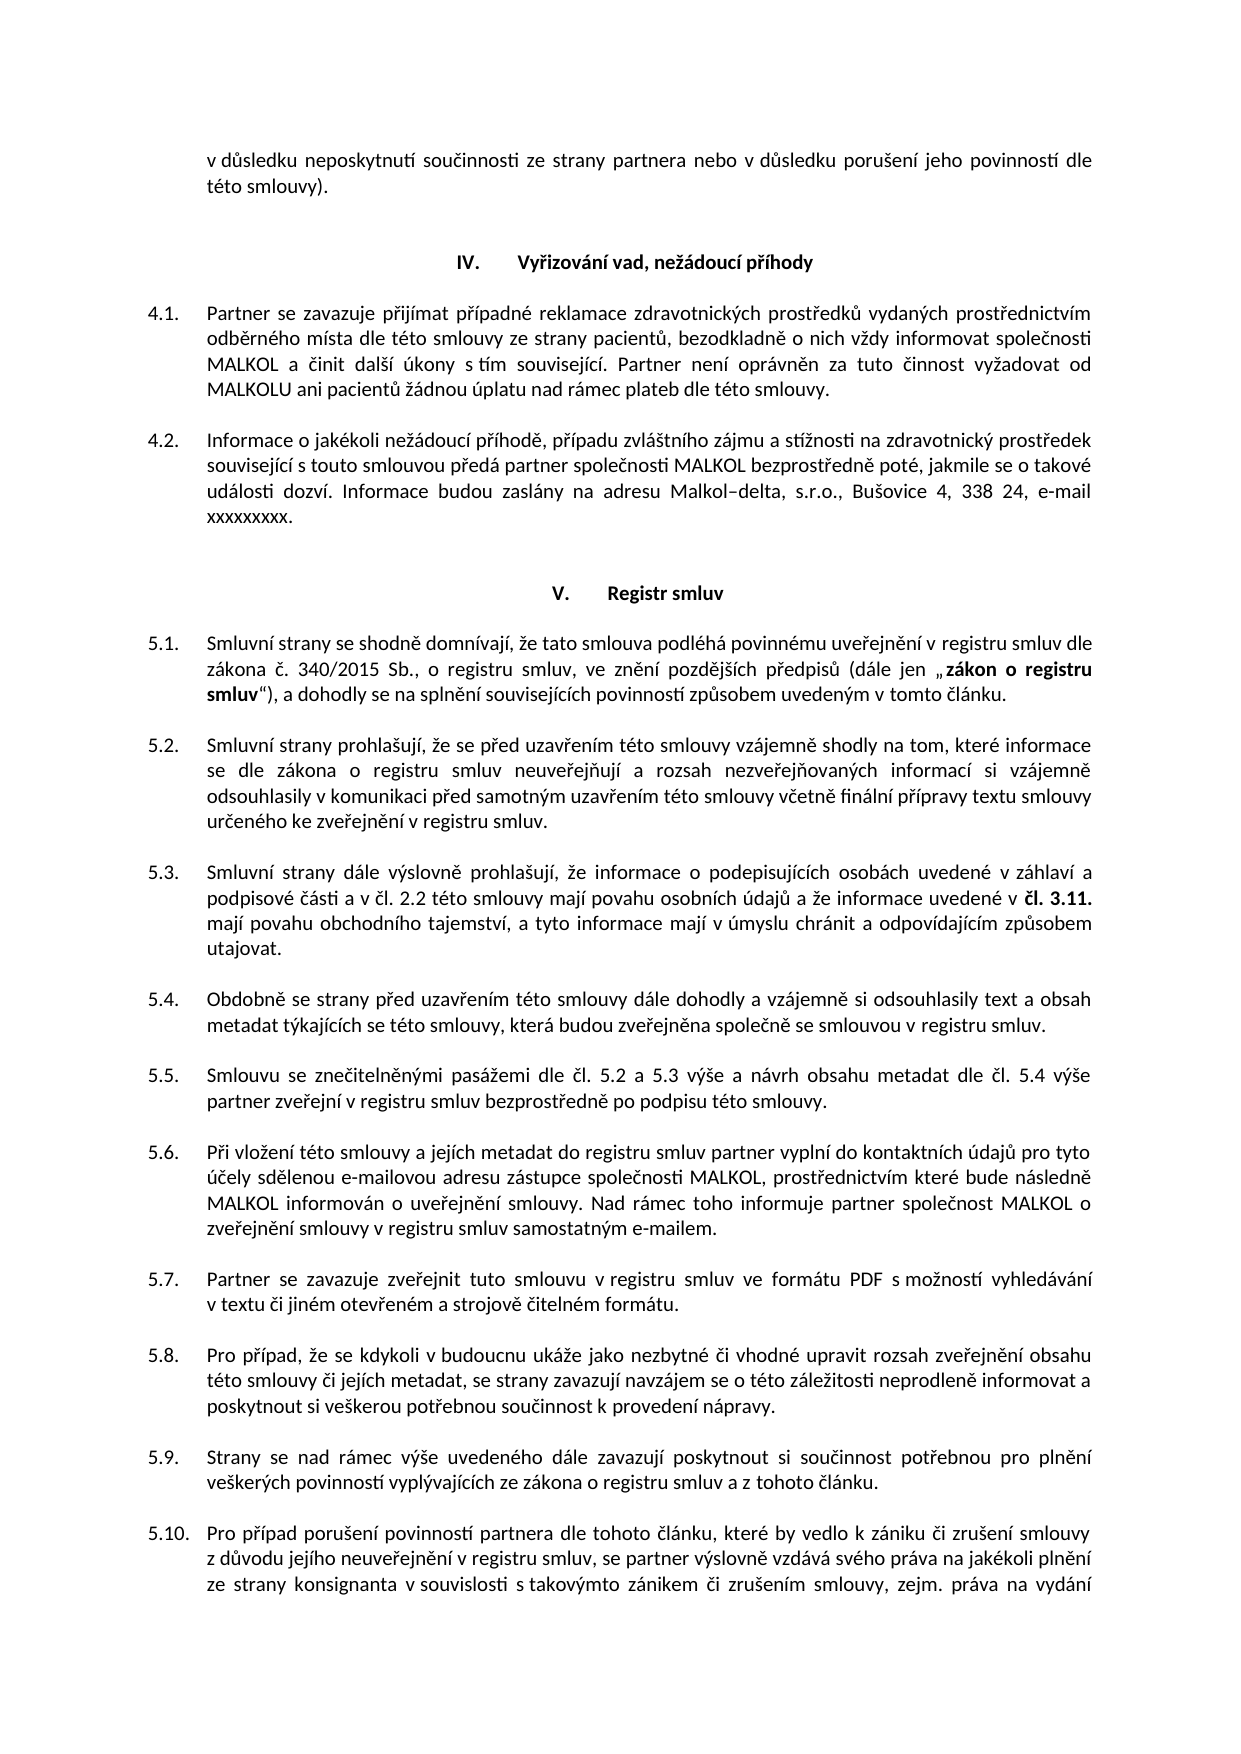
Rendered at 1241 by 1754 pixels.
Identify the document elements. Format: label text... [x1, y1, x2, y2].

list Obdobně se strany před uzavřením této smlouvy dále dohodly a vzájemně si odsouhlasily text a obsah metadat týkajících se této smlouvy, která budou zveřejněna společně se smlouvou v registru smluv. [148, 986, 1093, 1037]
list Smlouvu se znečitelněnými pasážemi dle čl. 5.2 a 5.3 výše a návrh obsahu metadat dle čl. 5.4 výše partner zveřejní v registru smluv bezprostředně po podpisu této smlouvy. [148, 1063, 1093, 1113]
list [148, 148, 1093, 198]
list Smluvní strany prohlašují, že se před uzavřením této smlouvy vzájemně shodly na tom, které informace se dle zákona o registru smluv neuveřejňují a rozsah nezveřejňovaných informací si vzájemně odsouhlasily v komunikaci před samotným uzavřením této smlouvy včetně finální přípravy textu smlouvy určeného ke zveřejnění v registru smluv. [148, 732, 1093, 834]
list Smluvní strany se shodně domnívají, že tato smlouva podléhá povinnému uveřejnění v registru smluv dle zákona č. 340/2015 Sb., o registru smluv, ve znění pozdějších předpisů (dále jen „zákon o registru smluv“), a dohodly se na splnění souvisejících povinností způsobem uvedeným v tomto článku. [148, 631, 1093, 707]
list Smluvní strany dále výslovně prohlašují, že informace o podepisujících osobách uvedené v záhlaví a podpisové části a v čl. 2.2 této smlouvy mají povahu osobních údajů a že informace uvedené v čl. 3.11. mají povahu obchodního tajemství, a tyto informace mají v úmyslu chránit a odpovídajícím způsobem utajovat. [148, 859, 1093, 961]
list Partner se zavazuje zveřejnit tuto smlouvu v registru smluv ve formátu PDF s možností vyhledávání v textu či jiném otevřeném a strojově čitelném formátu. [148, 1266, 1093, 1317]
list Pro případ, že se kdykoli v budoucnu ukáže jako nezbytné či vhodné upravit rozsah zveřejnění obsahu této smlouvy či jejích metadat, se strany zavazují navzájem se o této záležitosti neprodleně informovat a poskytnout si veškerou potřebnou součinnost k provedení nápravy. [148, 1342, 1093, 1418]
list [148, 1520, 1093, 1596]
list Partner se zavazuje přijímat případné reklamace zdravotnických prostředků vydaných prostřednictvím odběrného místa dle této smlouvy ze strany pacientů, bezodkladně o nich vždy informovat společnosti MALKOL a činit další úkony s tím související. Partner není oprávněn za tuto činnost vyžadovat od MALKOLU ani pacientů žádnou úplatu nad rámec plateb dle této smlouvy. [148, 300, 1093, 402]
list Vyřizování vad, nežádoucí příhody [201, 249, 1093, 275]
list Informace o jakékoli nežádoucí příhodě, případu zvláštního zájmu a stížnosti na zdravotnický prostředek související s touto smlouvou předá partner společnosti MALKOL bezprostředně poté, jakmile se o takové události dozví. Informace budou zaslány na adresu Malkol–delta, s.r.o., Bušovice 4, 338 24, e-mail xxxxxxxxx. [148, 427, 1093, 529]
list Strany se nad rámec výše uvedeného dále zavazují poskytnout si součinnost potřebnou pro plnění veškerých povinností vyplývajících ze zákona o registru smluv a z tohoto článku. [148, 1444, 1093, 1495]
list Registr smluv [201, 580, 1093, 605]
list Při vložení této smlouvy a jejích metadat do registru smluv partner vyplní do kontaktních údajů pro tyto účely sdělenou e-mailovou adresu zástupce společnosti MALKOL, prostřednictvím které bude následně MALKOL informován o uveřejnění smlouvy. Nad rámec toho informuje partner společnost MALKOL o zveřejnění smlouvy v registru smluv samostatným e-mailem. [148, 1139, 1093, 1241]
